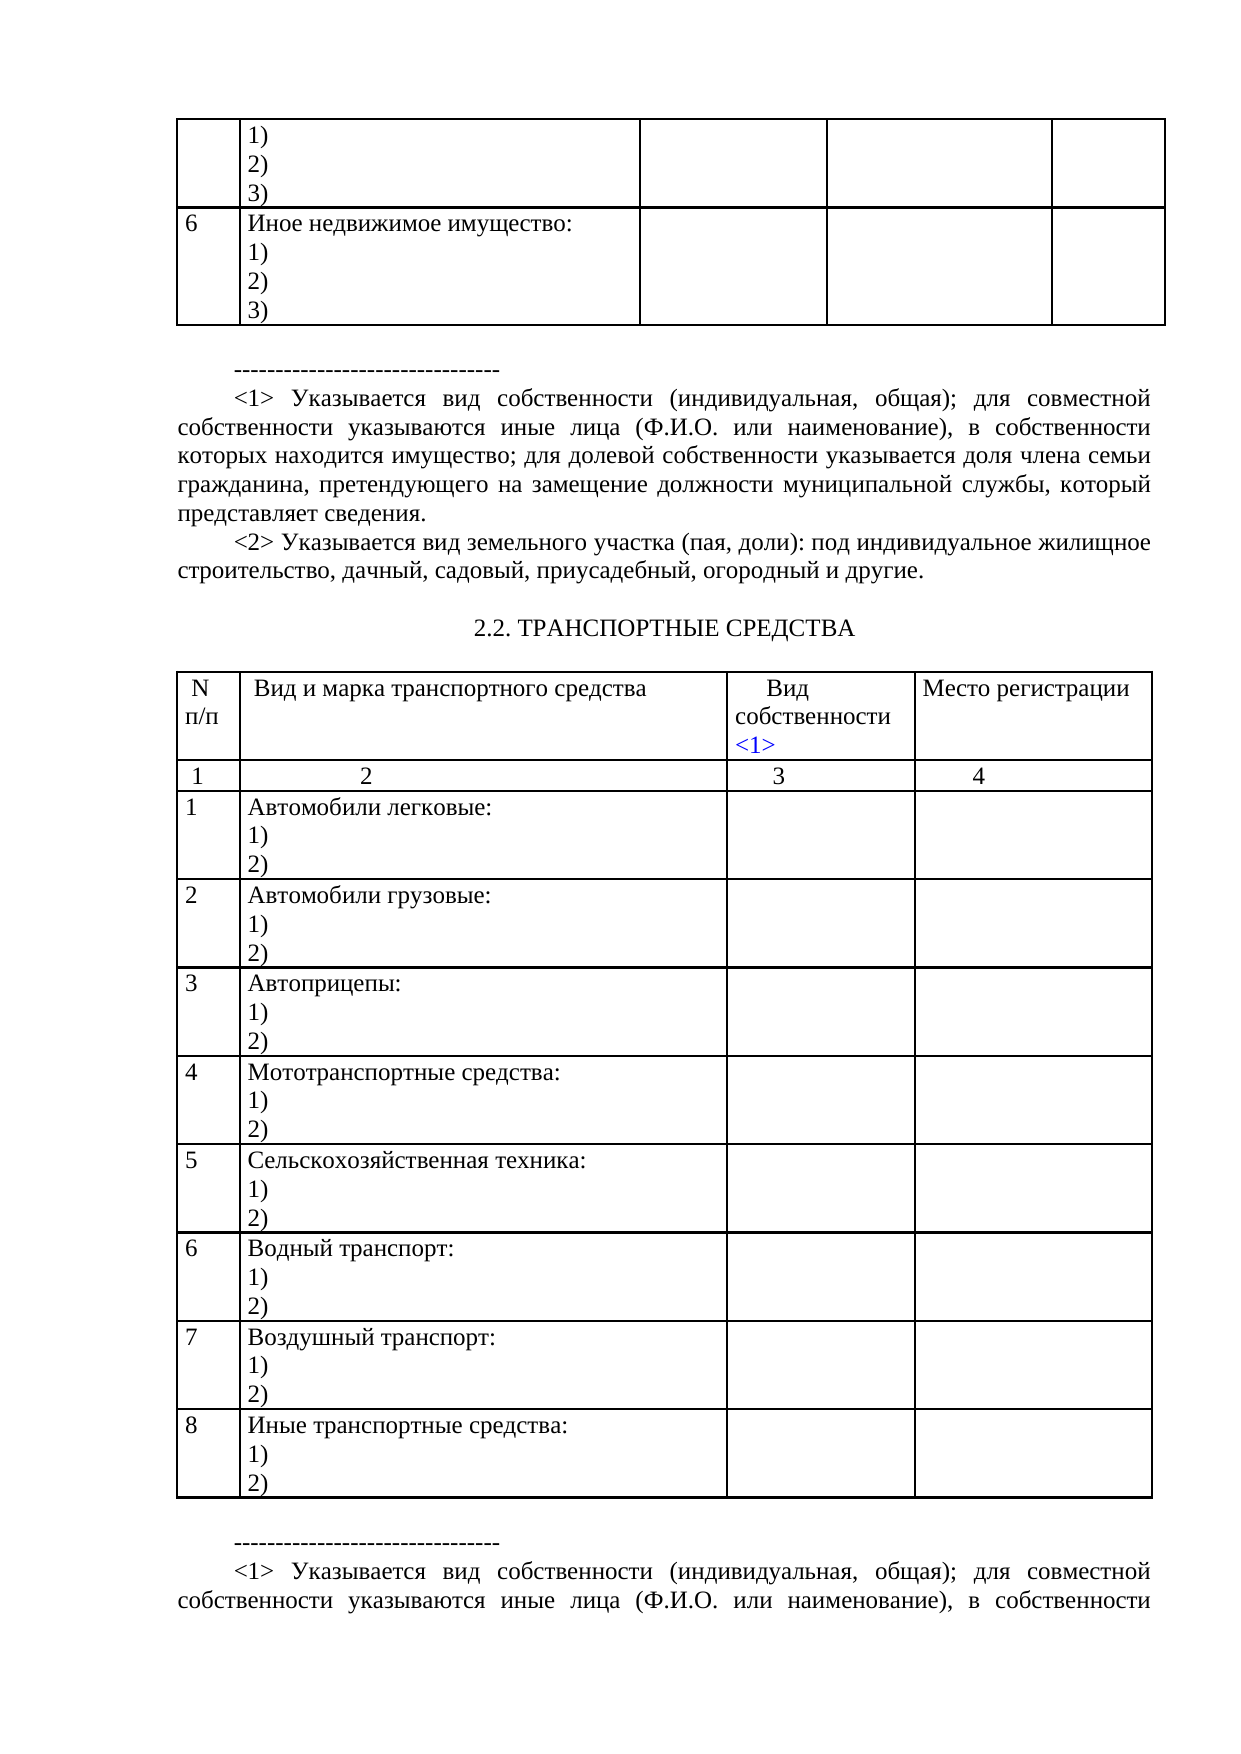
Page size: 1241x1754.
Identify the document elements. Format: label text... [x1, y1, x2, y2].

table_header Вид собственности <1> [728, 673, 914, 759]
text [177, 1556, 1152, 1613]
table_cell 8 [178, 1410, 239, 1496]
table_cell Иное недвижимое имущество: 1) 2) 3) [241, 209, 639, 323]
table_cell Автоприцепы: 1) 2) [241, 969, 726, 1055]
table_cell 2 [178, 880, 239, 966]
table_cell [728, 1410, 914, 1496]
table_cell 1 [178, 792, 239, 878]
table_cell [916, 1145, 1151, 1231]
table_cell 6 [178, 1234, 239, 1320]
table_cell Мототранспортные средства: 1) 2) [241, 1057, 726, 1143]
table_cell 6 [178, 209, 239, 323]
table_header Вид и марка транспортного средства [241, 673, 726, 759]
table_cell Иные транспортные средства: 1) 2) [241, 1410, 726, 1496]
table_header Место регистрации [916, 673, 1151, 759]
table_cell [916, 969, 1151, 1055]
table_cell [728, 969, 914, 1055]
table_cell Воздушный транспорт: 1) 2) [241, 1322, 726, 1408]
table_cell 3 [728, 761, 914, 790]
table_cell [728, 880, 914, 966]
table_cell Автомобили легковые: 1) 2) [241, 792, 726, 878]
table_cell [728, 1145, 914, 1231]
table_cell Гаражи: 1) 2) 3) [241, 120, 639, 206]
table_cell [916, 1410, 1151, 1496]
table_cell [828, 120, 1051, 206]
table_cell 4 [178, 1057, 239, 1143]
table_cell 4 [916, 761, 1151, 790]
table_cell 5 [178, 1145, 239, 1231]
table_cell Водный транспорт: 1) 2) [241, 1234, 726, 1320]
table_cell 2 [241, 761, 726, 790]
table_cell Автомобили грузовые: 1) 2) [241, 880, 726, 966]
table_cell [1053, 209, 1164, 323]
table_cell [1053, 120, 1164, 206]
table_cell [641, 120, 826, 206]
table_cell [916, 792, 1151, 878]
table_cell [916, 1057, 1151, 1143]
table_cell Сельскохозяйственная техника: 1) 2) [241, 1145, 726, 1231]
table_cell 5 [178, 120, 239, 206]
text <2> Указывается вид земельного участка (пая, доли): под индивидуальное жилищное строительство, дачный, садовый, приусадебный, огородный и другие. [177, 527, 1152, 584]
table_cell [916, 880, 1151, 966]
table_cell 3 [178, 969, 239, 1055]
table_cell [916, 1234, 1151, 1320]
table_cell [641, 209, 826, 323]
text 2.2. ТРАНСПОРТНЫЕ СРЕДСТВА [177, 613, 1152, 642]
table_cell [916, 1322, 1151, 1408]
table_cell [728, 1322, 914, 1408]
table_cell [728, 1057, 914, 1143]
table_cell [828, 209, 1051, 323]
text -------------------------------- [177, 1527, 1152, 1556]
table_cell [728, 792, 914, 878]
table_cell 1 [178, 761, 239, 790]
text -------------------------------- [177, 354, 1152, 383]
table_header N п/п [178, 673, 239, 759]
table_cell [728, 1234, 914, 1320]
table_cell 7 [178, 1322, 239, 1408]
